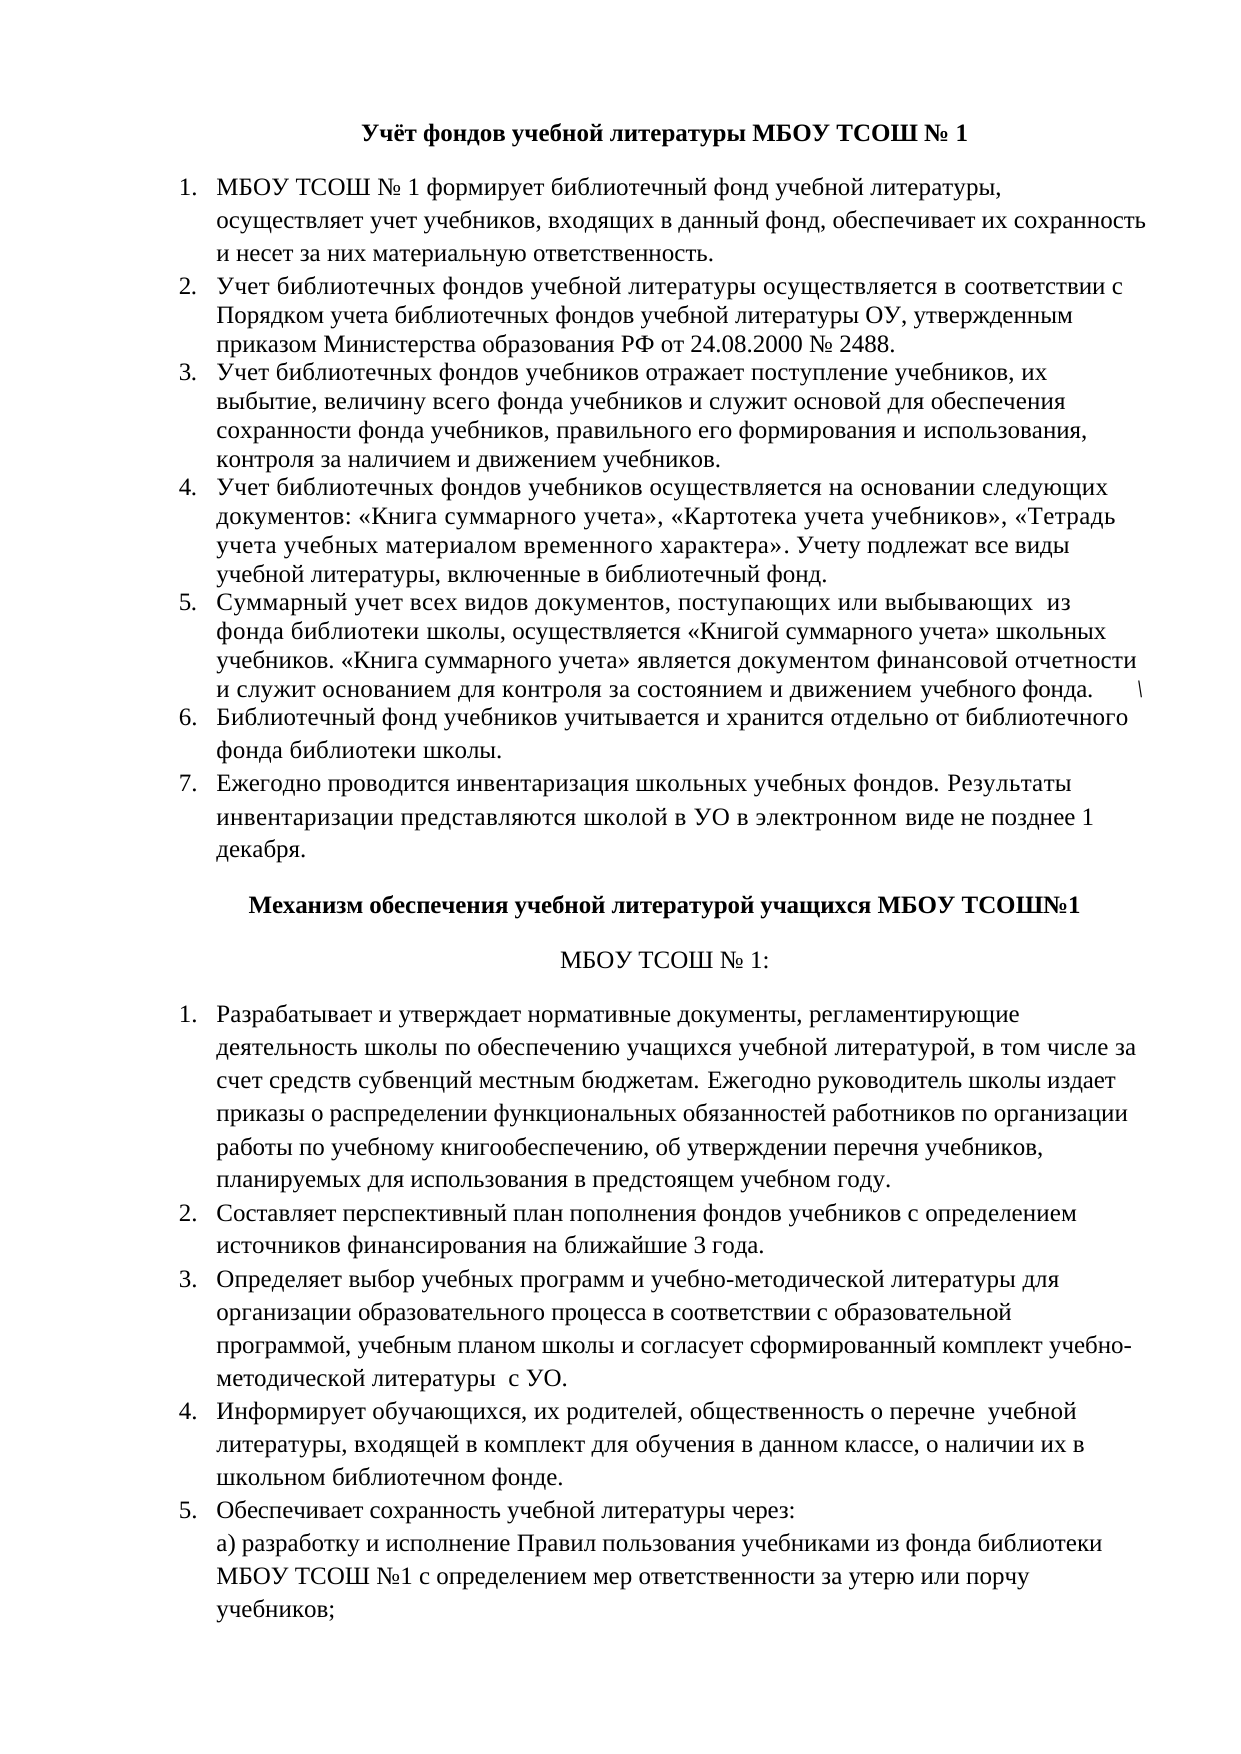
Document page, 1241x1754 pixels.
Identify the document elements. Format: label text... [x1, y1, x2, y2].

list Разрабатывает и утверждает нормативные документы, регламентирующие деятельность школы по обеспечению учащихся учебной литературой, в том числе за счет средств субвенций местным бюджетам. Ежегодно руководитель школы издает приказы о распределении функциональных обязанностей работников по организации работы по учебному книгообеспечению, об утверждении перечня учебников, планируемых для использования в предстоящем учебном году. [179, 999, 1152, 1193]
list Учет библиотечных фондов учебников отражает поступление учебников, их выбытие, величину всего фонда учебников и служит основой для обеспечения сохранности фонда учебников, правильного его формирования и использования, контроля за наличием и движением учебников. [179, 357, 1152, 472]
list Определяет выбор учебных программ и учебно-методической литературы для организации образовательного процесса в соответствии с образовательной программой, учебным планом школы и согласует сформированный комплект учебно-методической литературы с УО. [179, 1264, 1152, 1391]
list МБОУ ТСОШ № 1 формирует библиотечный фонд учебной литературы, осуществляет учет учебников, входящих в данный фонд, обеспечивает их сохранность и несет за них материальную ответственность. [179, 172, 1152, 267]
list Учет библиотечных фондов учебной литературы осуществляется в соответствии с Порядком учета библиотечных фондов учебной литературы ОУ, утвержденным приказом Министерства образования РФ от 24.08.2000 № 2488. [179, 271, 1152, 357]
list Ежегодно проводится инвентаризация школьных учебных фондов. Результаты инвентаризации представляются школой в УО в электронном виде не позднее 1 декабря. [179, 768, 1152, 863]
list Обеспечивает сохранность учебной литературы через: а) разработку и исполнение Правил пользования учебниками из фонда библиотеки МБОУ ТСОШ №1 с определением мер ответственности за утерю или порчу учебников; [179, 1495, 1152, 1623]
text МБОУ ТСОШ № 1: [177, 946, 1152, 974]
list Библиотечный фонд учебников учитывается и хранится отдельно от библиотечного фонда библиотеки школы. [179, 702, 1152, 764]
text Учёт фондов учебной литературы МБОУ ТСОШ № 1 [177, 118, 1152, 147]
text Механизм обеспечения учебной литературой учащихся МБОУ ТСОШ№1 [177, 890, 1152, 919]
list Информирует обучающихся, их родителей, общественность о перечне учебной литературы, входящей в комплект для обучения в данном классе, о наличии их в школьном библиотечном фонде. [179, 1396, 1152, 1491]
list Суммарный учет всех видов документов, поступающих или выбывающих из фонда библиотеки школы, осуществляется «Книгой суммарного учета» школьных учебников. «Книга суммарного учета» является документом финансовой отчетности и служит основанием для контроля за состоянием и движением учебного фонда. \ [179, 587, 1152, 702]
list Составляет перспективный план пополнения фондов учебников с определением источников финансирования на ближайшие 3 года. [179, 1198, 1152, 1259]
list Учет библиотечных фондов учебников осуществляется на основании следующих документов: «Книга суммарного учета», «Картотека учета учебников», «Тетрадь учета учебных материалом временного характера». Учету подлежат все виды учебной литературы, включенные в библиотечный фонд. [179, 472, 1152, 587]
